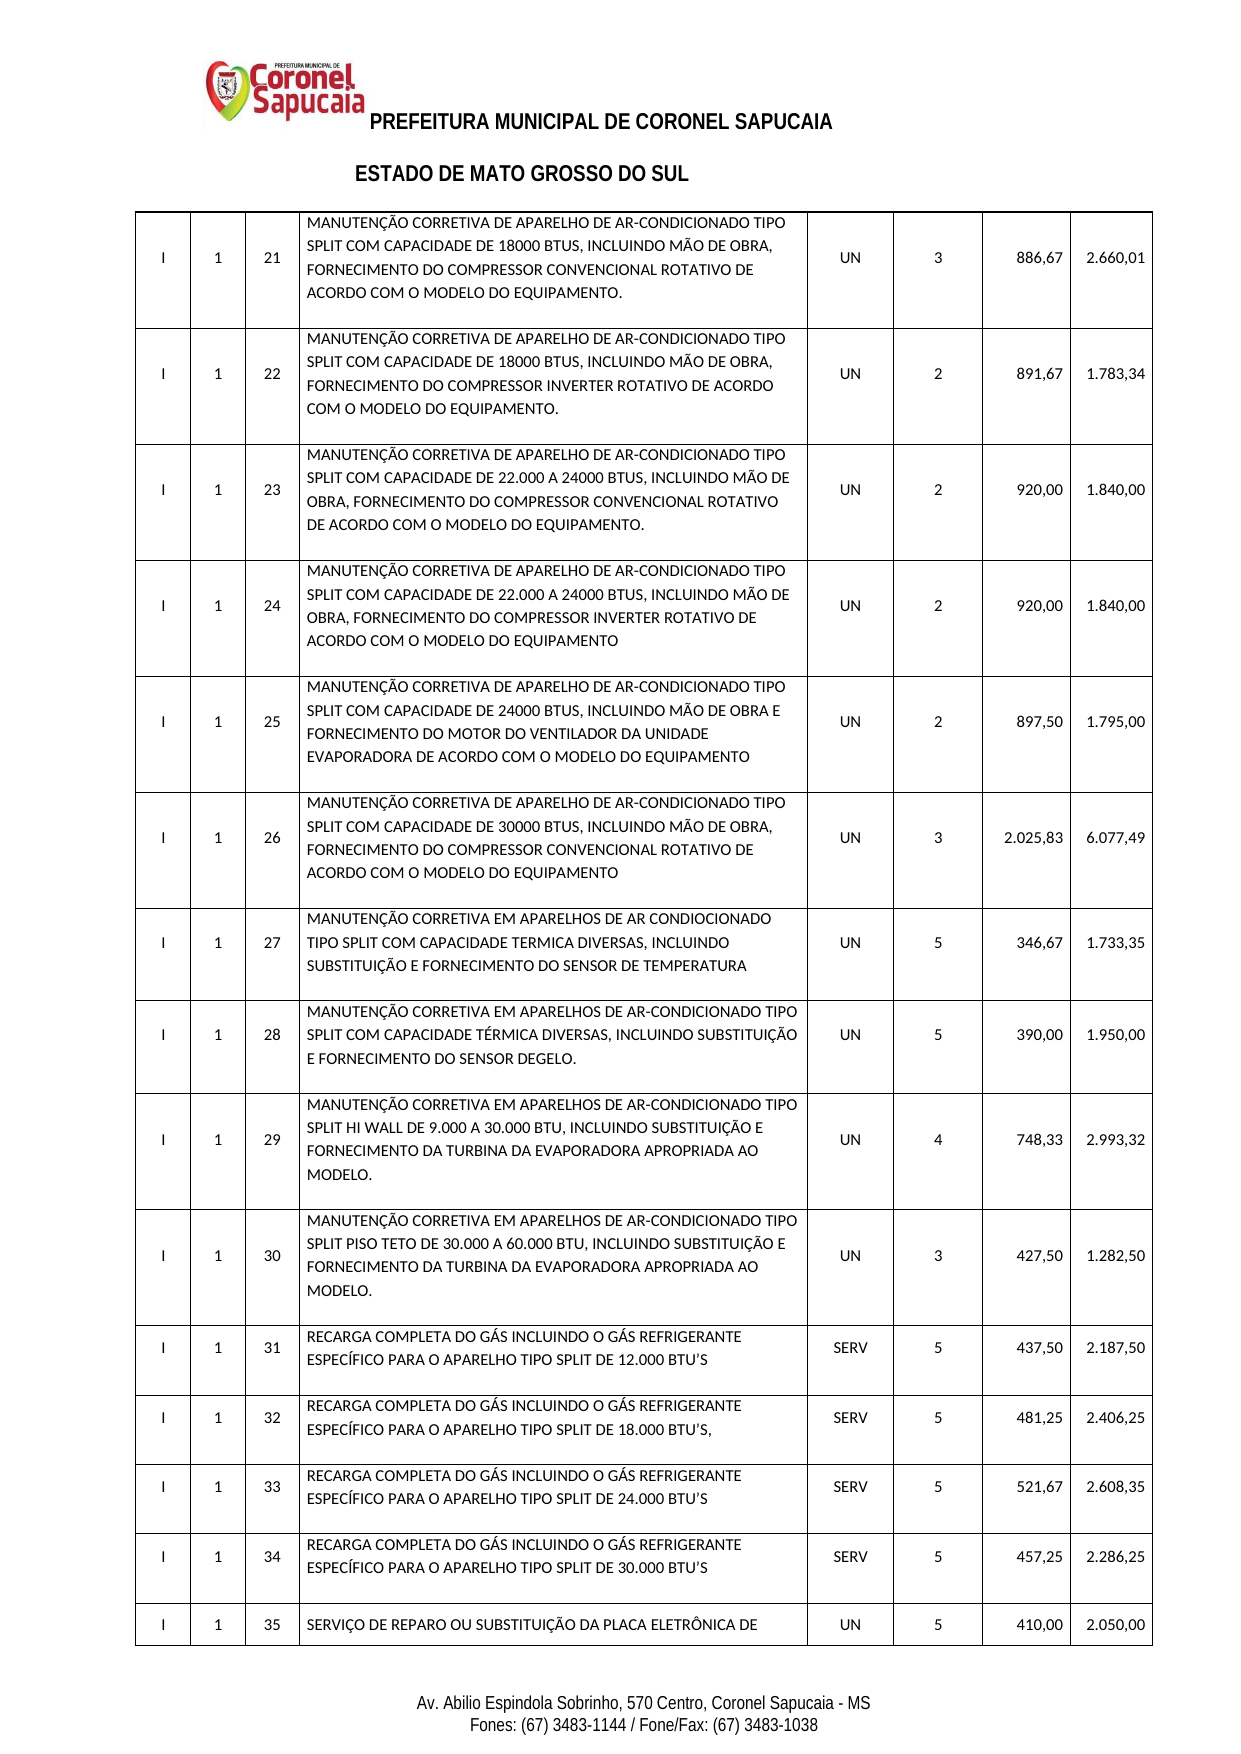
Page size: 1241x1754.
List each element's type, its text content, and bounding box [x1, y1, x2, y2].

table_cell 5 [894, 1465, 982, 1533]
table_cell 2 [894, 445, 982, 559]
table_cell 1 [191, 1534, 245, 1603]
table_cell 920,00 [983, 561, 1070, 676]
table_cell I [136, 1326, 190, 1394]
table_cell 891,67 [983, 329, 1070, 443]
table_cell 1.783,34 [1071, 329, 1152, 443]
table_cell 2.050,00 [1071, 1604, 1152, 1645]
table_cell 1 [191, 677, 245, 792]
table_cell 5 [894, 1396, 982, 1464]
table_cell UN [808, 213, 893, 327]
table_cell I [136, 1210, 190, 1325]
table_cell 1 [191, 561, 245, 676]
table_cell SERV [808, 1326, 893, 1394]
table_cell 3 [894, 213, 982, 327]
table_cell I [136, 1094, 190, 1209]
table_cell 2.406,25 [1071, 1396, 1152, 1464]
table_cell 346,67 [983, 909, 1070, 1000]
table_cell UN [808, 677, 893, 792]
table_cell 34 [246, 1534, 299, 1603]
table_cell UN [808, 1094, 893, 1209]
table_cell 886,67 [983, 213, 1070, 327]
table_cell 1 [191, 1210, 245, 1325]
table_cell 2.286,25 [1071, 1534, 1152, 1603]
table_cell I [136, 213, 190, 327]
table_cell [300, 1604, 807, 1645]
table_cell 5 [894, 1604, 982, 1645]
table_cell 2.660,01 [1071, 213, 1152, 327]
table_cell UN [808, 445, 893, 559]
table_cell 1.950,00 [1071, 1001, 1152, 1093]
table_cell 3 [894, 1210, 982, 1325]
table_cell 920,00 [983, 445, 1070, 559]
table_cell 1.840,00 [1071, 561, 1152, 676]
table_cell UN [808, 1001, 893, 1093]
picture [203, 59, 370, 130]
table_cell I [136, 445, 190, 559]
table_cell 521,67 [983, 1465, 1070, 1533]
table_cell 31 [246, 1326, 299, 1394]
table_cell 427,50 [983, 1210, 1070, 1325]
table_cell 5 [894, 1534, 982, 1603]
table_cell 2.608,35 [1071, 1465, 1152, 1533]
table_cell SERV [808, 1534, 893, 1603]
table_cell 5 [894, 1001, 982, 1093]
table_cell MANUTENÇÃO CORRETIVA DE APARELHO DE AR-CONDICIONADO TIPO SPLIT COM CAPACIDADE DE 18000 BTUS, INCLUINDO MÃO DE OBRA, FORNECIMENTO DO COMPRESSOR INVERTER ROTATIVO DE ACORDO COM O MODELO DO EQUIPAMENTO. [300, 329, 807, 443]
table_cell 1 [191, 1604, 245, 1645]
table_cell I [136, 1465, 190, 1533]
table_cell 22 [246, 329, 299, 443]
table_cell UN [808, 909, 893, 1000]
table_cell 1 [191, 1396, 245, 1464]
table_cell 1 [191, 329, 245, 443]
table_cell I [136, 1534, 190, 1603]
table_cell UN [808, 1210, 893, 1325]
table_cell UN [808, 793, 893, 908]
table_cell RECARGA COMPLETA DO GÁS INCLUINDO O GÁS REFRIGERANTE ESPECÍFICO PARA O APARELHO TIPO SPLIT DE 12.000 BTU’S [300, 1326, 807, 1394]
table_cell 1 [191, 793, 245, 908]
table_cell 1 [191, 1326, 245, 1394]
table_cell 1 [191, 1094, 245, 1209]
table_cell 4 [894, 1094, 982, 1209]
table_cell 26 [246, 793, 299, 908]
table_cell 437,50 [983, 1326, 1070, 1394]
table_cell 6.077,49 [1071, 793, 1152, 908]
table_cell I [136, 1396, 190, 1464]
table_cell 1.795,00 [1071, 677, 1152, 792]
table_cell I [136, 909, 190, 1000]
table_cell 32 [246, 1396, 299, 1464]
table_cell 457,25 [983, 1534, 1070, 1603]
table_cell UN [808, 329, 893, 443]
table_cell 1 [191, 445, 245, 559]
table_cell I [136, 677, 190, 792]
table_cell 33 [246, 1465, 299, 1533]
table_cell MANUTENÇÃO CORRETIVA EM APARELHOS DE AR CONDIOCIONADO TIPO SPLIT COM CAPACIDADE TERMICA DIVERSAS, INCLUINDO SUBSTITUIÇÃO E FORNECIMENTO DO SENSOR DE TEMPERATURA [300, 909, 807, 1000]
table_cell 3 [894, 793, 982, 908]
table_cell 25 [246, 677, 299, 792]
table_cell 2.025,83 [983, 793, 1070, 908]
table_cell MANUTENÇÃO CORRETIVA EM APARELHOS DE AR-CONDICIONADO TIPO SPLIT HI WALL DE 9.000 A 30.000 BTU, INCLUINDO SUBSTITUIÇÃO E FORNECIMENTO DA TURBINA DA EVAPORADORA APROPRIADA AO MODELO. [300, 1094, 807, 1209]
table_cell 21 [246, 213, 299, 327]
table_cell 24 [246, 561, 299, 676]
table_cell I [136, 793, 190, 908]
table_cell SERV [808, 1465, 893, 1533]
table_cell 1.733,35 [1071, 909, 1152, 1000]
table_cell UN [808, 1604, 893, 1645]
table_cell MANUTENÇÃO CORRETIVA EM APARELHOS DE AR-CONDICIONADO TIPO SPLIT PISO TETO DE 30.000 A 60.000 BTU, INCLUINDO SUBSTITUIÇÃO E FORNECIMENTO DA TURBINA DA EVAPORADORA APROPRIADA AO MODELO. [300, 1210, 807, 1325]
table_cell 897,50 [983, 677, 1070, 792]
table_cell 1 [191, 1465, 245, 1533]
table_cell 410,00 [983, 1604, 1070, 1645]
table_cell I [136, 329, 190, 443]
table_cell SERV [808, 1396, 893, 1464]
table_cell RECARGA COMPLETA DO GÁS INCLUINDO O GÁS REFRIGERANTE ESPECÍFICO PARA O APARELHO TIPO SPLIT DE 24.000 BTU’S [300, 1465, 807, 1533]
table_cell 1 [191, 909, 245, 1000]
table_cell 5 [894, 909, 982, 1000]
table_cell 2.187,50 [1071, 1326, 1152, 1394]
table_cell 390,00 [983, 1001, 1070, 1093]
table_cell MANUTENÇÃO CORRETIVA EM APARELHOS DE AR-CONDICIONADO TIPO SPLIT COM CAPACIDADE TÉRMICA DIVERSAS, INCLUINDO SUBSTITUIÇÃO E FORNECIMENTO DO SENSOR DEGELO. [300, 1001, 807, 1093]
table_cell 27 [246, 909, 299, 1000]
table_cell 5 [894, 1326, 982, 1394]
table_cell 23 [246, 445, 299, 559]
table_cell MANUTENÇÃO CORRETIVA DE APARELHO DE AR-CONDICIONADO TIPO SPLIT COM CAPACIDADE DE 22.000 A 24000 BTUS, INCLUINDO MÃO DE OBRA, FORNECIMENTO DO COMPRESSOR INVERTER ROTATIVO DE ACORDO COM O MODELO DO EQUIPAMENTO [300, 561, 807, 676]
table_cell I [136, 1604, 190, 1645]
table_cell 35 [246, 1604, 299, 1645]
table_cell RECARGA COMPLETA DO GÁS INCLUINDO O GÁS REFRIGERANTE ESPECÍFICO PARA O APARELHO TIPO SPLIT DE 18.000 BTU’S, [300, 1396, 807, 1464]
table_cell 1.840,00 [1071, 445, 1152, 559]
table_cell MANUTENÇÃO CORRETIVA DE APARELHO DE AR-CONDICIONADO TIPO SPLIT COM CAPACIDADE DE 22.000 A 24000 BTUS, INCLUINDO MÃO DE OBRA, FORNECIMENTO DO COMPRESSOR CONVENCIONAL ROTATIVO DE ACORDO COM O MODELO DO EQUIPAMENTO. [300, 445, 807, 559]
table_cell 1 [191, 1001, 245, 1093]
table_cell 748,33 [983, 1094, 1070, 1209]
table_cell 1 [191, 213, 245, 327]
table_cell 2 [894, 329, 982, 443]
table_cell MANUTENÇÃO CORRETIVA DE APARELHO DE AR-CONDICIONADO TIPO SPLIT COM CAPACIDADE DE 18000 BTUS, INCLUINDO MÃO DE OBRA, FORNECIMENTO DO COMPRESSOR CONVENCIONAL ROTATIVO DE ACORDO COM O MODELO DO EQUIPAMENTO. [300, 213, 807, 327]
table_cell 28 [246, 1001, 299, 1093]
table_cell 29 [246, 1094, 299, 1209]
table_cell 2 [894, 677, 982, 792]
table_cell 1.282,50 [1071, 1210, 1152, 1325]
table_cell I [136, 561, 190, 676]
table_cell MANUTENÇÃO CORRETIVA DE APARELHO DE AR-CONDICIONADO TIPO SPLIT COM CAPACIDADE DE 30000 BTUS, INCLUINDO MÃO DE OBRA, FORNECIMENTO DO COMPRESSOR CONVENCIONAL ROTATIVO DE ACORDO COM O MODELO DO EQUIPAMENTO [300, 793, 807, 908]
table_cell MANUTENÇÃO CORRETIVA DE APARELHO DE AR-CONDICIONADO TIPO SPLIT COM CAPACIDADE DE 24000 BTUS, INCLUINDO MÃO DE OBRA E FORNECIMENTO DO MOTOR DO VENTILADOR DA UNIDADE EVAPORADORA DE ACORDO COM O MODELO DO EQUIPAMENTO [300, 677, 807, 792]
table_cell RECARGA COMPLETA DO GÁS INCLUINDO O GÁS REFRIGERANTE ESPECÍFICO PARA O APARELHO TIPO SPLIT DE 30.000 BTU’S [300, 1534, 807, 1603]
table_cell I [136, 1001, 190, 1093]
table_cell 481,25 [983, 1396, 1070, 1464]
table_cell 2 [894, 561, 982, 676]
table_cell UN [808, 561, 893, 676]
table_cell 2.993,32 [1071, 1094, 1152, 1209]
table_cell 30 [246, 1210, 299, 1325]
